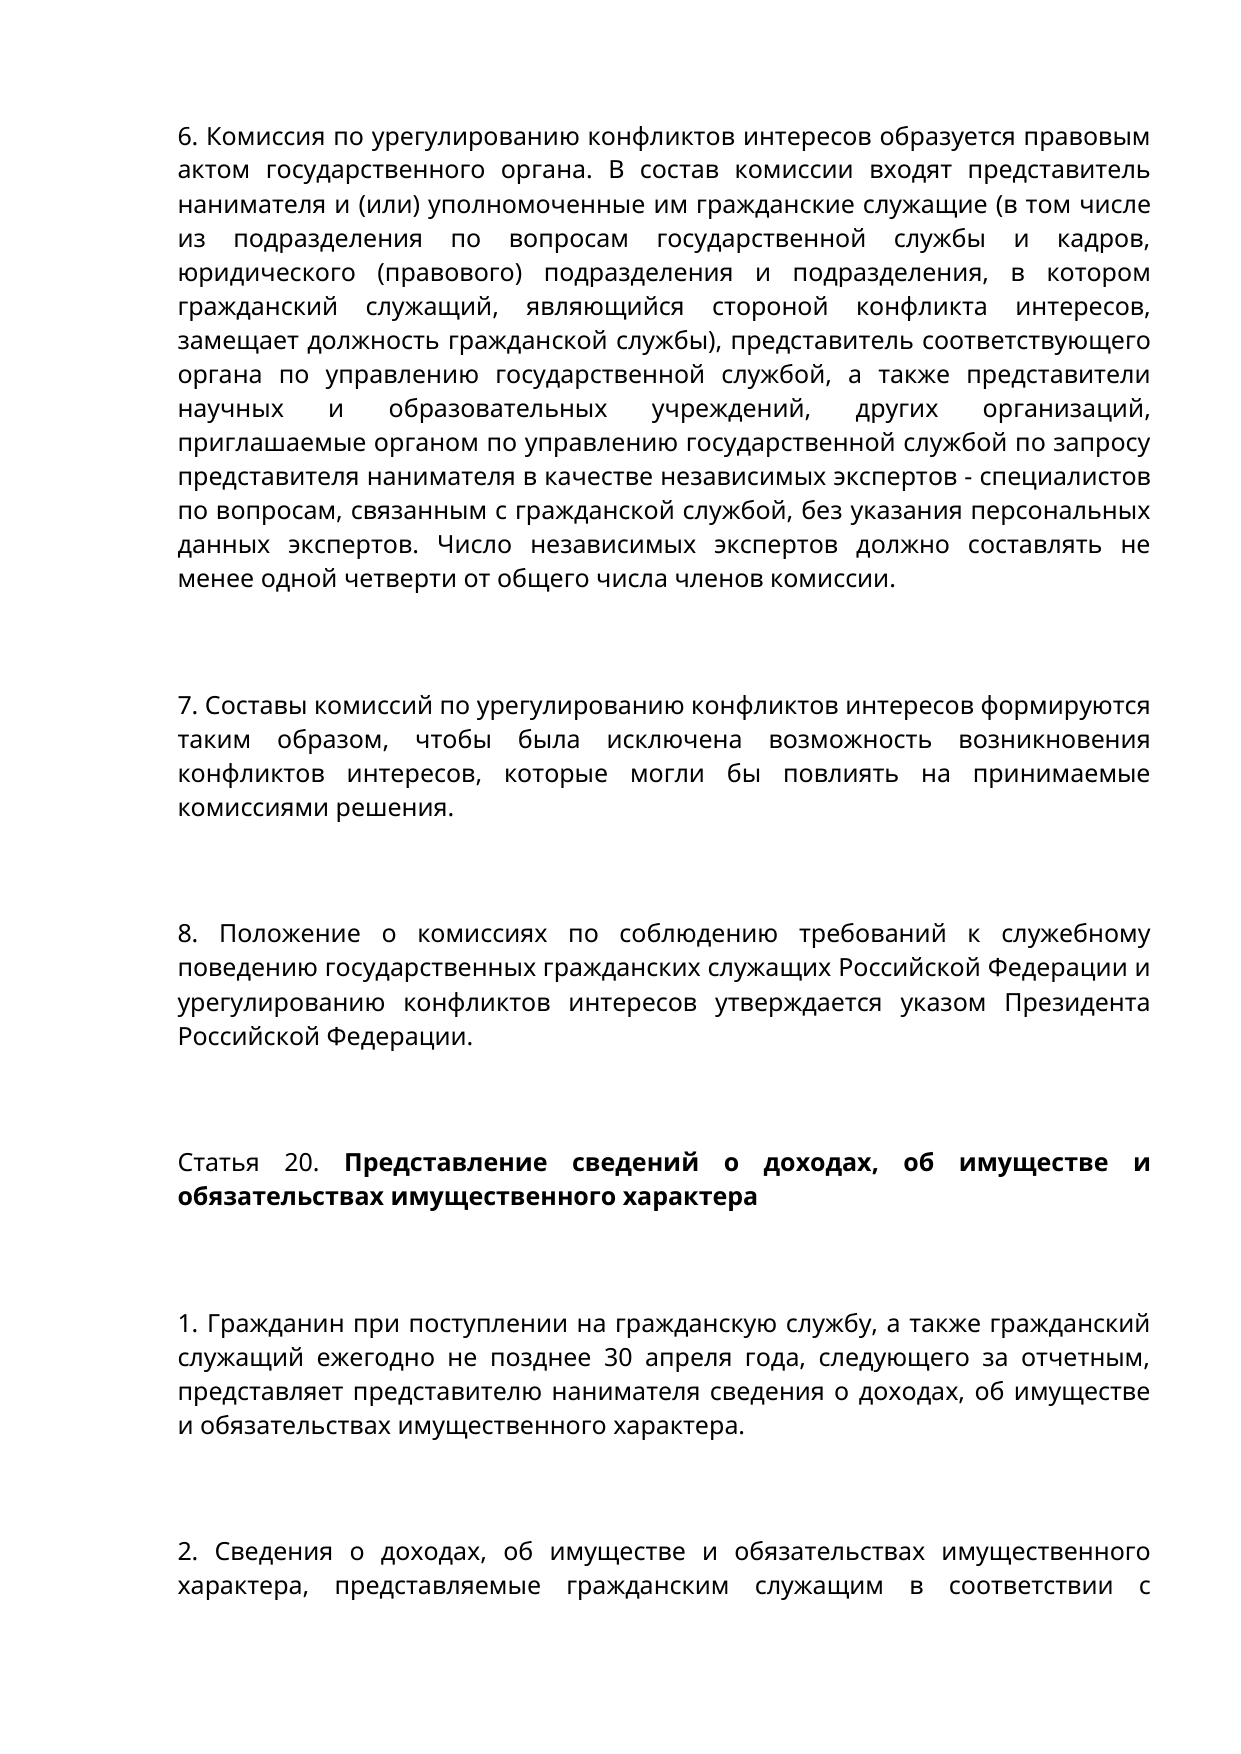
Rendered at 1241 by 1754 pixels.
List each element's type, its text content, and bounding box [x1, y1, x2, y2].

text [177, 1534, 1152, 1602]
text Статья 20. Представление сведений о доходах, об имуществе и обязательствах имущественного характера [177, 1145, 1152, 1213]
text 7. Составы комиссий по урегулированию конфликтов интересов формируются таким образом, чтобы была исключена возможность возникновения конфликтов интересов, которые могли бы повлиять на принимаемые комиссиями решения. [177, 687, 1152, 824]
text 1. Гражданин при поступлении на гражданскую службу, а также гражданский служащий ежегодно не позднее 30 апреля года, следующего за отчетным, представляет представителю нанимателя сведения о доходах, об имуществе и обязательствах имущественного характера. [177, 1305, 1152, 1441]
text 8. Положение о комиссиях по соблюдению требований к служебному поведению государственных гражданских служащих Российской Федерации и урегулированию конфликтов интересов утверждается указом Президента Российской Федерации. [177, 916, 1152, 1052]
text 6. Комиссия по урегулированию конфликтов интересов образуется правовым актом государственного органа. В состав комиссии входят представитель нанимателя и (или) уполномоченные им гражданские служащие (в том числе из подразделения по вопросам государственной службы и кадров, юридического (правового) подразделения и подразделения, в котором гражданский служащий, являющийся стороной конфликта интересов, замещает должность гражданской службы), представитель соответствующего органа по управлению государственной службой, а также представители научных и образовательных учреждений, других организаций, приглашаемые органом по управлению государственной службой по запросу представителя нанимателя в качестве независимых экспертов - специалистов по вопросам, связанным с гражданской службой, без указания персональных данных экспертов. Число независимых экспертов должно составлять не менее одной четверти от общего числа членов комиссии. [177, 118, 1152, 595]
